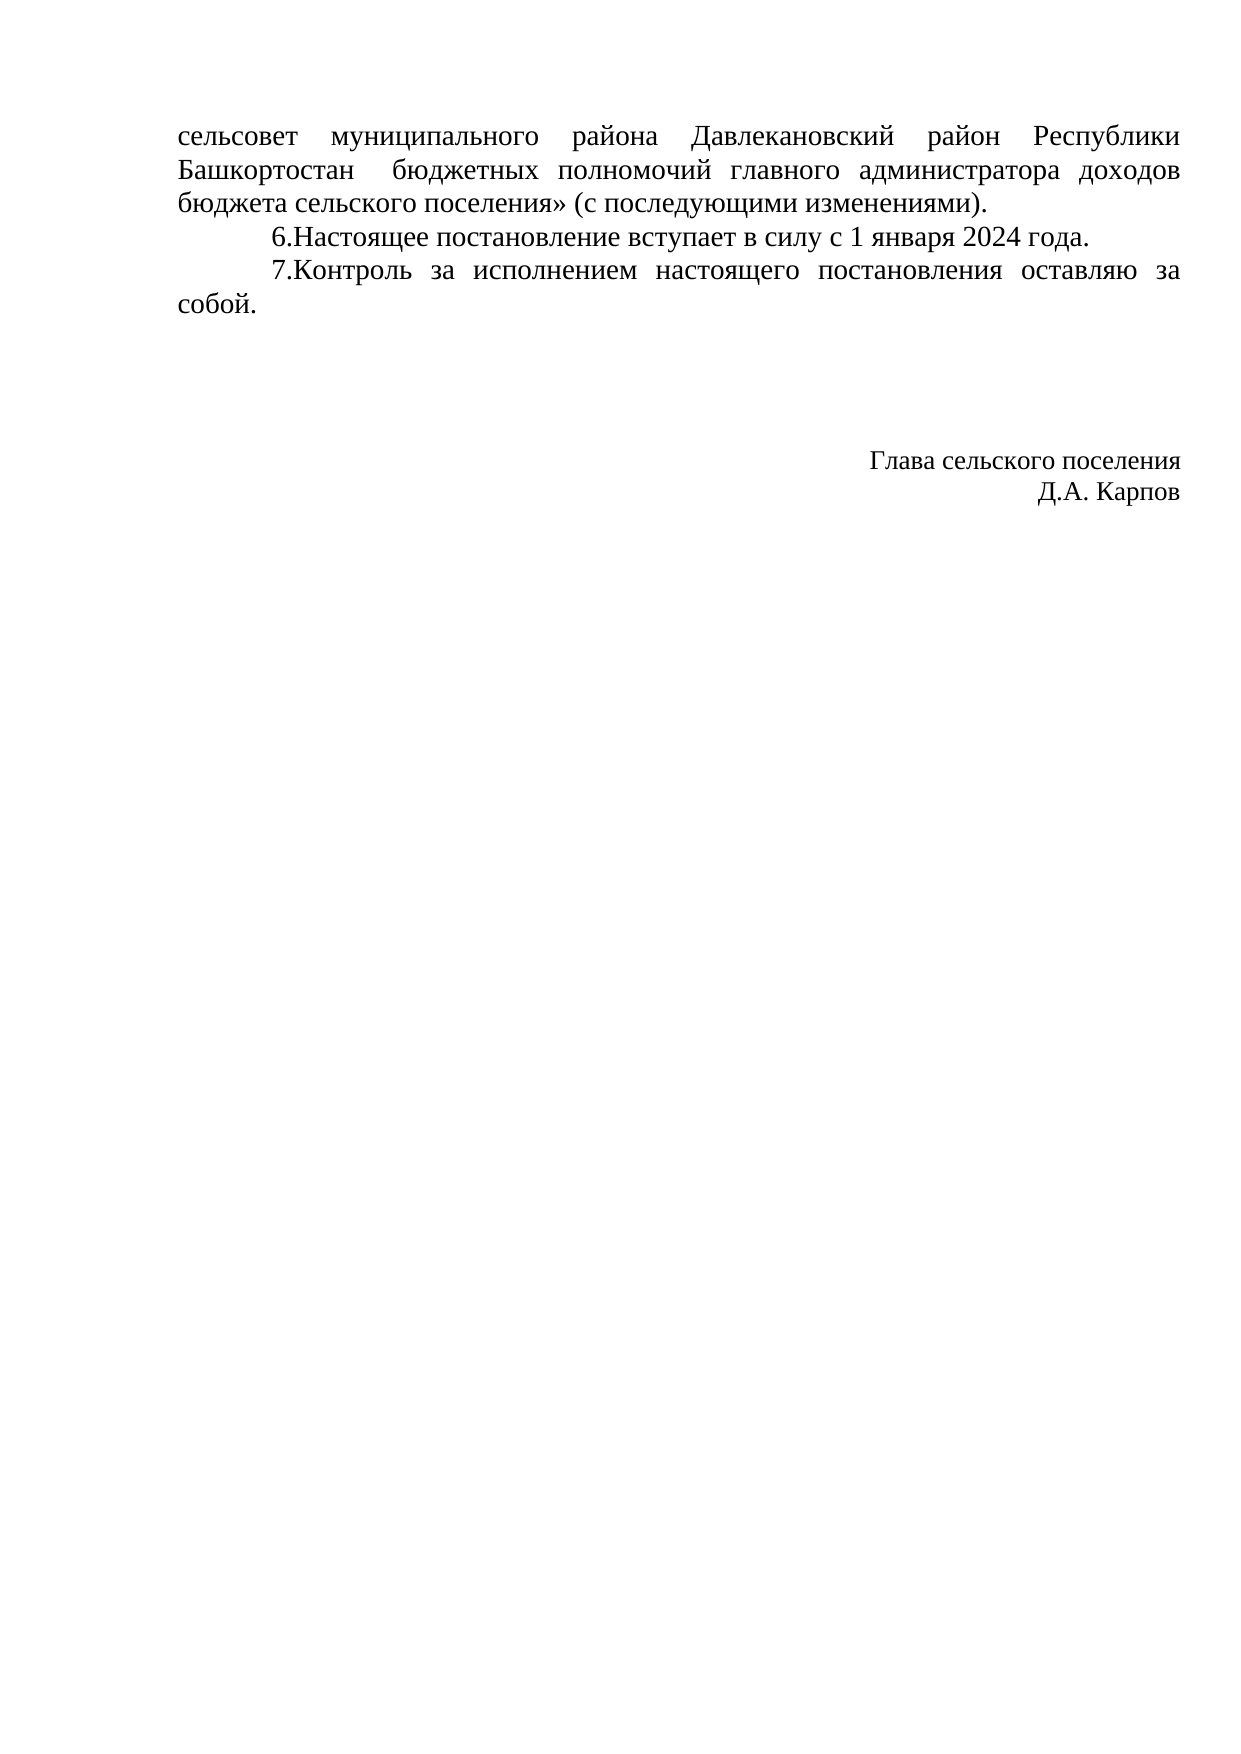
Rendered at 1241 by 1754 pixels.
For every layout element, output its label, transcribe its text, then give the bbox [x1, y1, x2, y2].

text 7.Контроль за исполнением настоящего постановления оставляю за собой. [177, 252, 1181, 319]
text Глава сельского поселения [177, 444, 1181, 475]
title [177, 118, 1181, 219]
title 6.Настоящее постановление вступает в силу с 1 января 2024 года. [177, 219, 1181, 252]
text Д.А. Карпов [177, 475, 1181, 506]
